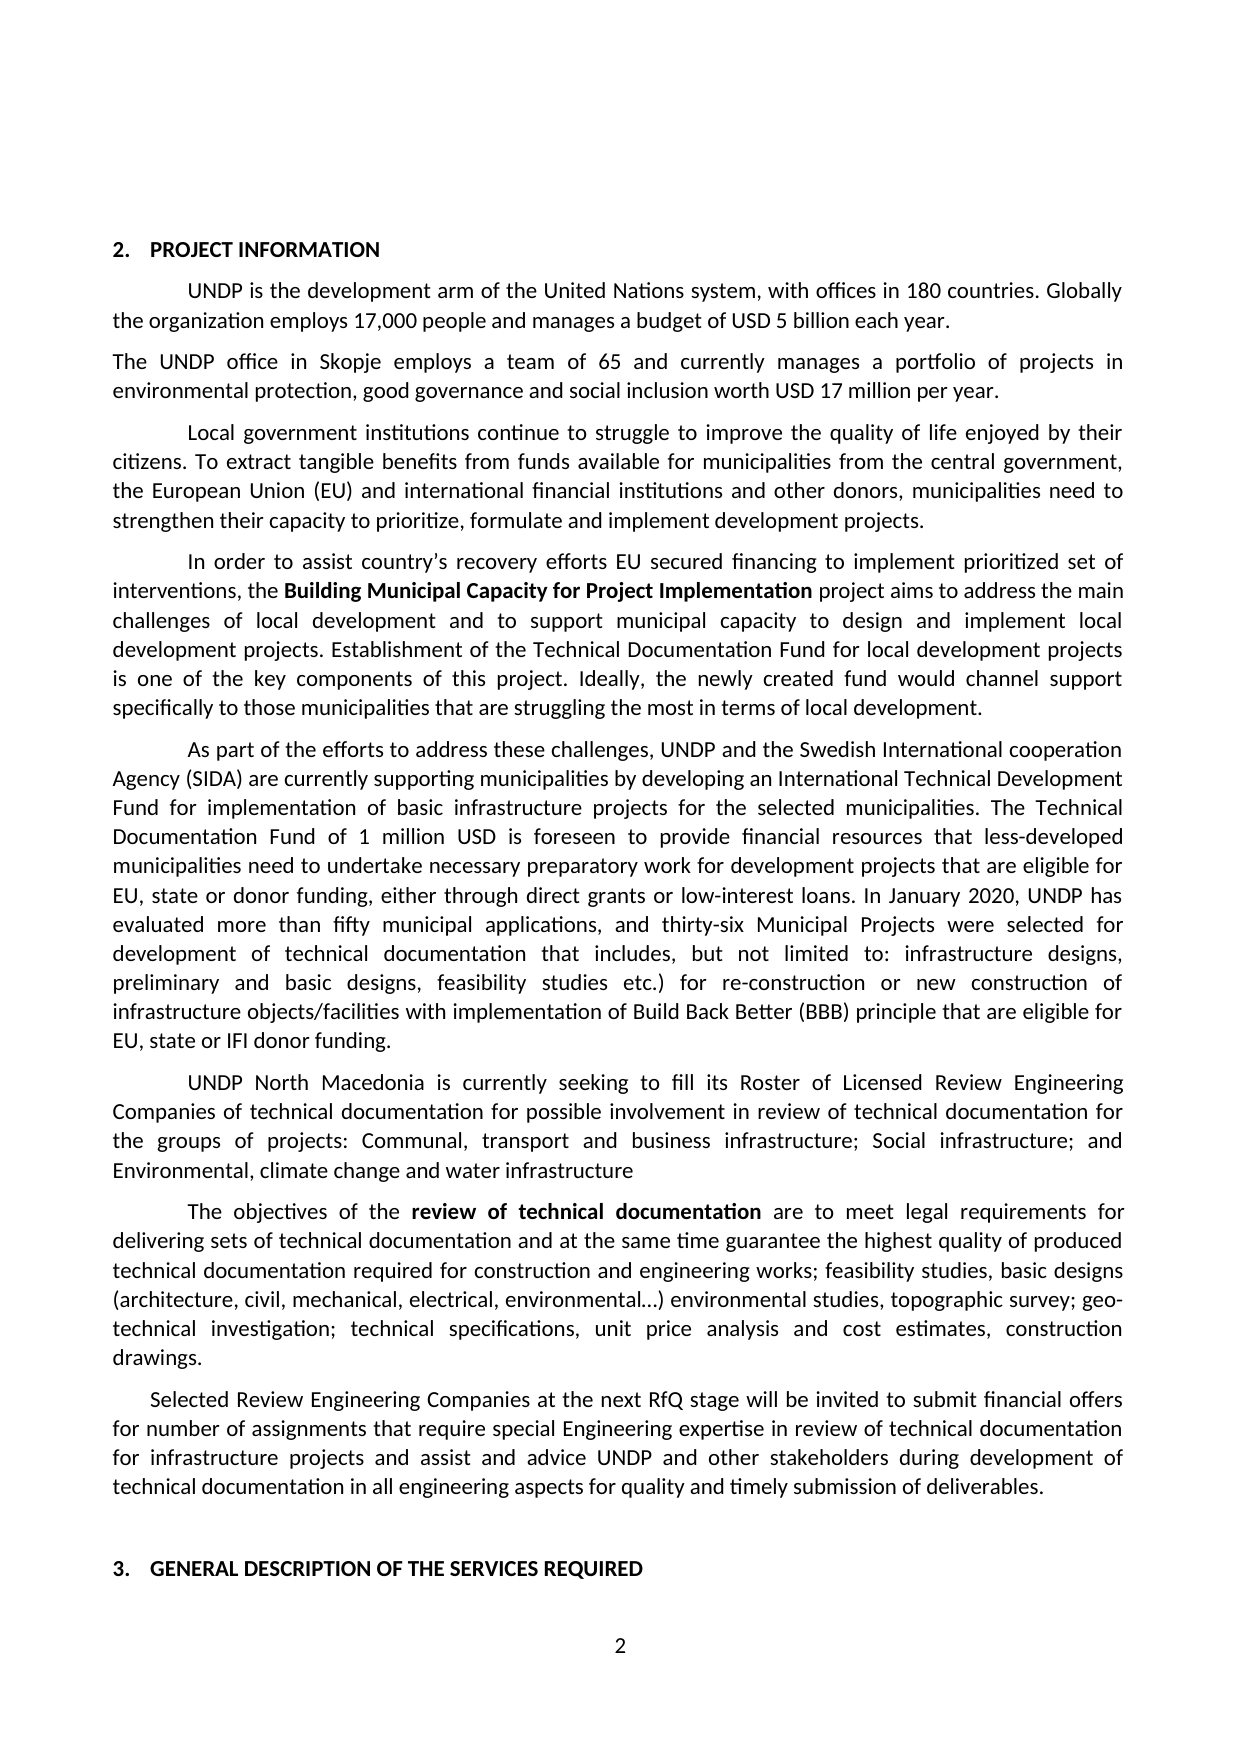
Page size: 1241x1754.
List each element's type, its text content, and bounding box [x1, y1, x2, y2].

text UNDP is the development arm of the United Nations system, with offices in 180 countries. Globally the organization employs 17,000 people and manages a budget of USD 5 billion each year. [112, 275, 1125, 334]
text The UNDP office in Skopje employs a team of 65 and currently manages a portfolio of projects in environmental protection, good governance and social inclusion worth USD 17 million per year. [112, 346, 1125, 404]
list GENERAL DESCRIPTION OF THE SERVICES REQUIRED [112, 1554, 1128, 1583]
text Selected Review Engineering Companies at the next RfQ stage will be invited to submit financial offers for number of assignments that require special Engineering expertise in review of technical documentation for infrastructure projects and assist and advice UNDP and other stakeholders during development of technical documentation in all engineering aspects for quality and timely submission of deliverables. [112, 1384, 1125, 1500]
subtitle PROJECT INFORMATION [112, 234, 1125, 263]
text UNDP North Macedonia is currently seeking to fill its Roster of Licensed Review Engineering Companies of technical documentation for possible involvement in review of technical documentation for the groups of projects: Communal, transport and business infrastructure; Social infrastructure; and Environmental, climate change and water infrastructure [112, 1067, 1125, 1184]
text In order to assist country’s recovery efforts EU secured financing to implement prioritized set of interventions, the Building Municipal Capacity for Project Implementation project aims to address the main challenges of local development and to support municipal capacity to design and implement local development projects. Establishment of the Technical Documentation Fund for local development projects is one of the key components of this project. Ideally, the newly created fund would channel support specifically to those municipalities that are struggling the most in terms of local development. [112, 546, 1125, 721]
text The objectives of the review of technical documentation are to meet legal requirements for delivering sets of technical documentation and at the same time guarantee the highest quality of produced technical documentation required for construction and engineering works; feasibility studies, basic designs (architecture, civil, mechanical, electrical, environmental…) environmental studies, topographic survey; geo-technical investigation; technical specifications, unit price analysis and cost estimates, construction drawings. [112, 1196, 1125, 1371]
text As part of the efforts to address these challenges, UNDP and the Swedish International cooperation Agency (SIDA) are currently supporting municipalities by developing an International Technical Development Fund for implementation of basic infrastructure projects for the selected municipalities. The Technical Documentation Fund of 1 million USD is foreseen to provide financial resources that less-developed municipalities need to undertake necessary preparatory work for development projects that are eligible for EU, state or donor funding, either through direct grants or low-interest loans. In January 2020, UNDP has evaluated more than fifty municipal applications, and thirty-six Municipal Projects were selected for development of technical documentation that includes, but not limited to: infrastructure designs, preliminary and basic designs, feasibility studies etc.) for re-construction or new construction of infrastructure objects/facilities with implementation of Build Back Better (BBB) principle that are eligible for EU, state or IFI donor funding. [112, 734, 1125, 1054]
text Local government institutions continue to struggle to improve the quality of life enjoyed by their citizens. To extract tangible benefits from funds available for municipalities from the central government, the European Union (EU) and international financial institutions and other donors, municipalities need to strengthen their capacity to prioritize, formulate and implement development projects. [112, 417, 1125, 534]
